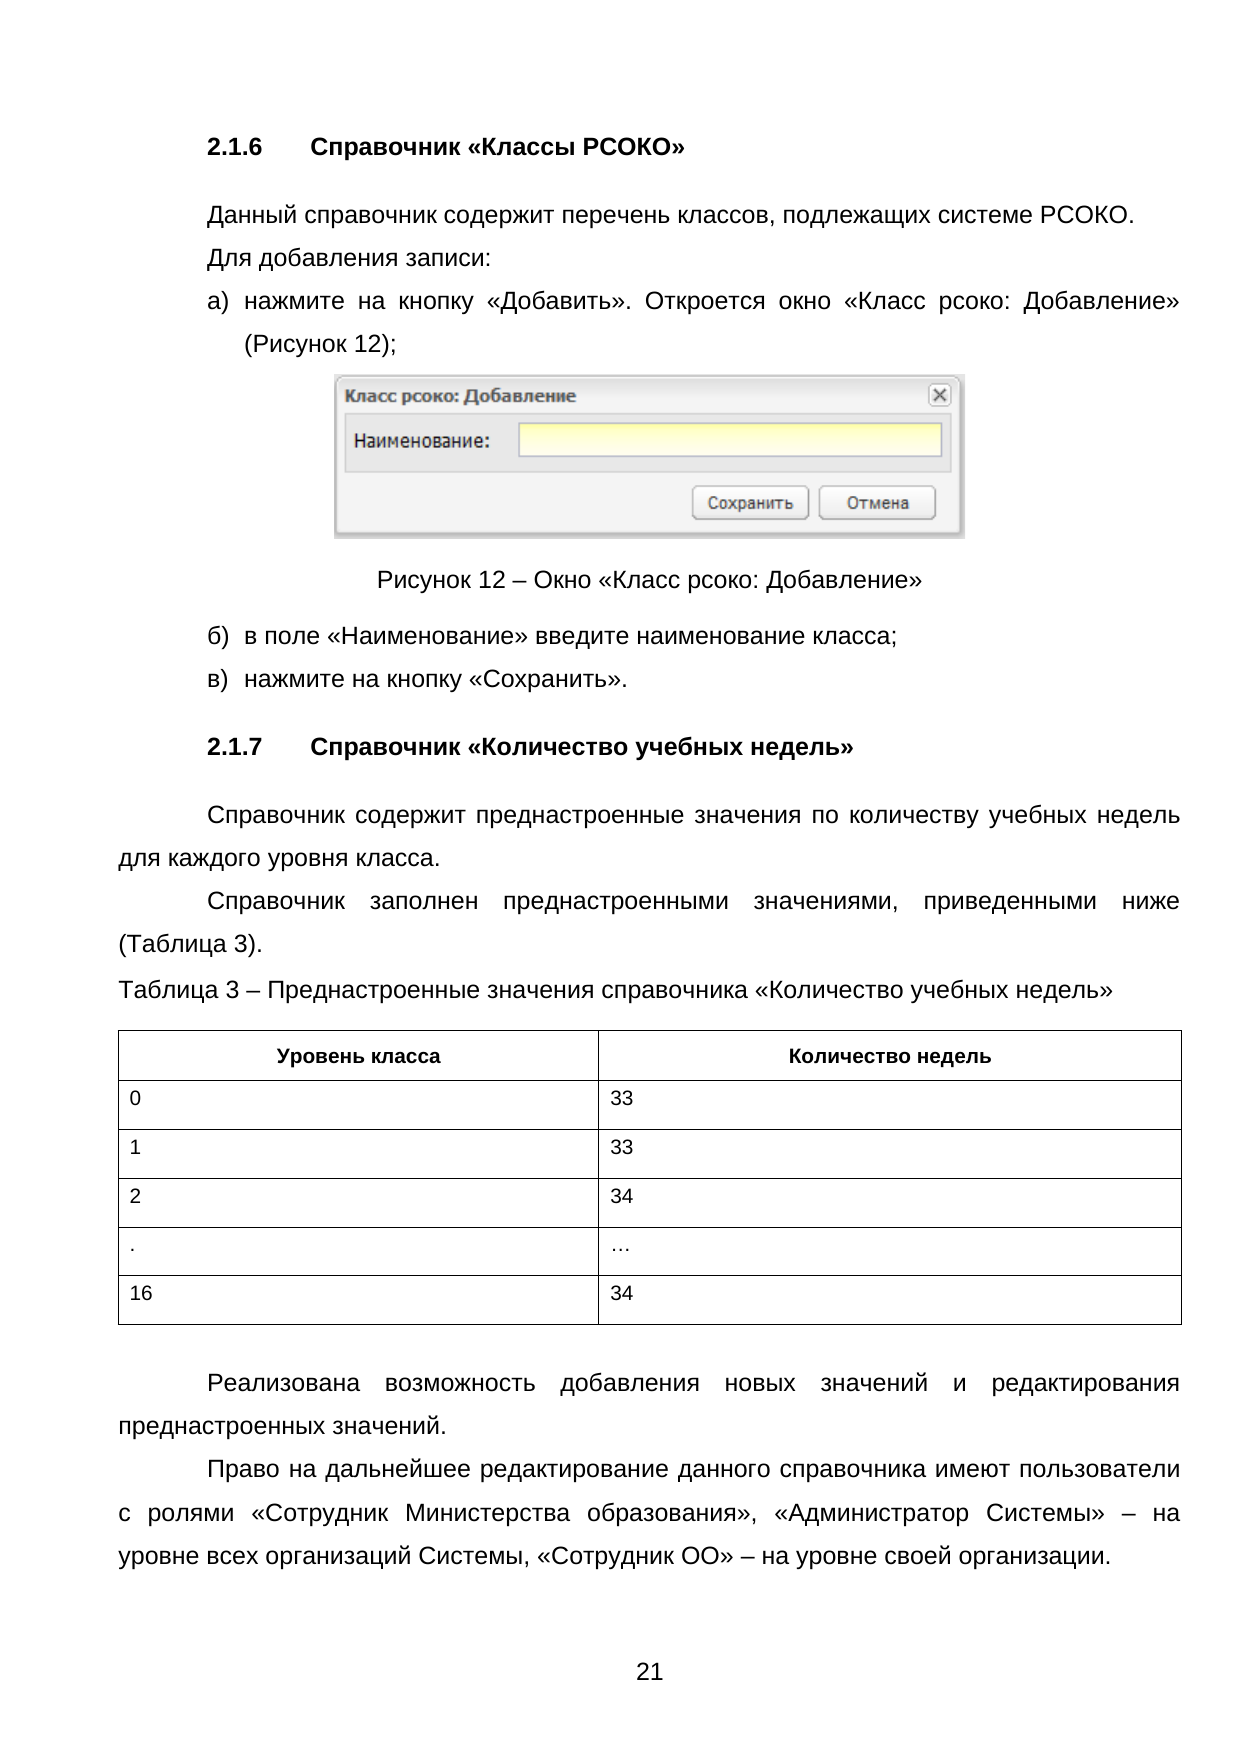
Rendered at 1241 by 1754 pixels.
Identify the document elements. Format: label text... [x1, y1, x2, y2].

table_cell 33 [599, 1081, 1181, 1129]
text Право на дальнейшее редактирование данного справочника имеют пользователи с ролями «Сотрудник Министерства образования», «Администратор Системы» – на уровне всех организаций Системы, «Сотрудник ОО» – на уровне своей организации. [118, 1454, 1181, 1569]
list нажмите на кнопку «Сохранить». [207, 664, 1181, 693]
table_cell 1 [119, 1130, 598, 1178]
table_cell 33 [599, 1130, 1181, 1178]
table_cell … [599, 1228, 1181, 1275]
title Таблица 3 – Преднастроенные значения справочника «Количество учебных недель» [118, 975, 1181, 1003]
title Рисунок 12 – Окно «Класс рсоко: Добавление» [118, 565, 1181, 594]
subtitle Справочник «Классы РСОКО» [207, 131, 1181, 160]
table_cell 2 [119, 1179, 598, 1227]
text Реализована возможность добавления новых значений и редактирования преднастроенных значений. [118, 1368, 1181, 1440]
picture [334, 374, 966, 539]
table_header Уровень класса [119, 1031, 598, 1080]
title Для добавления записи: [118, 243, 1181, 271]
table_cell 34 [599, 1179, 1181, 1227]
subtitle Справочник «Количество учебных недель» [207, 732, 1181, 761]
text Данный справочник содержит перечень классов, подлежащих системе РСОКО. [118, 199, 1181, 228]
list нажмите на кнопку «Добавить». Откроется окно «Класс рсоко: Добавление» (Рисунок 12); [207, 286, 1181, 358]
table_cell 16 [119, 1276, 598, 1324]
table_cell 34 [599, 1276, 1181, 1324]
text Справочник заполнен преднастроенными значениями, приведенными ниже (Таблица 3). [118, 886, 1181, 958]
table_cell 0 [119, 1081, 598, 1129]
table_header Количество недель [599, 1031, 1181, 1080]
text Справочник содержит преднастроенные значения по количеству учебных недель для каждого уровня класса. [118, 800, 1181, 872]
list в поле «Наименование» введите наименование класса; [207, 621, 1181, 649]
table_cell . [119, 1228, 598, 1275]
